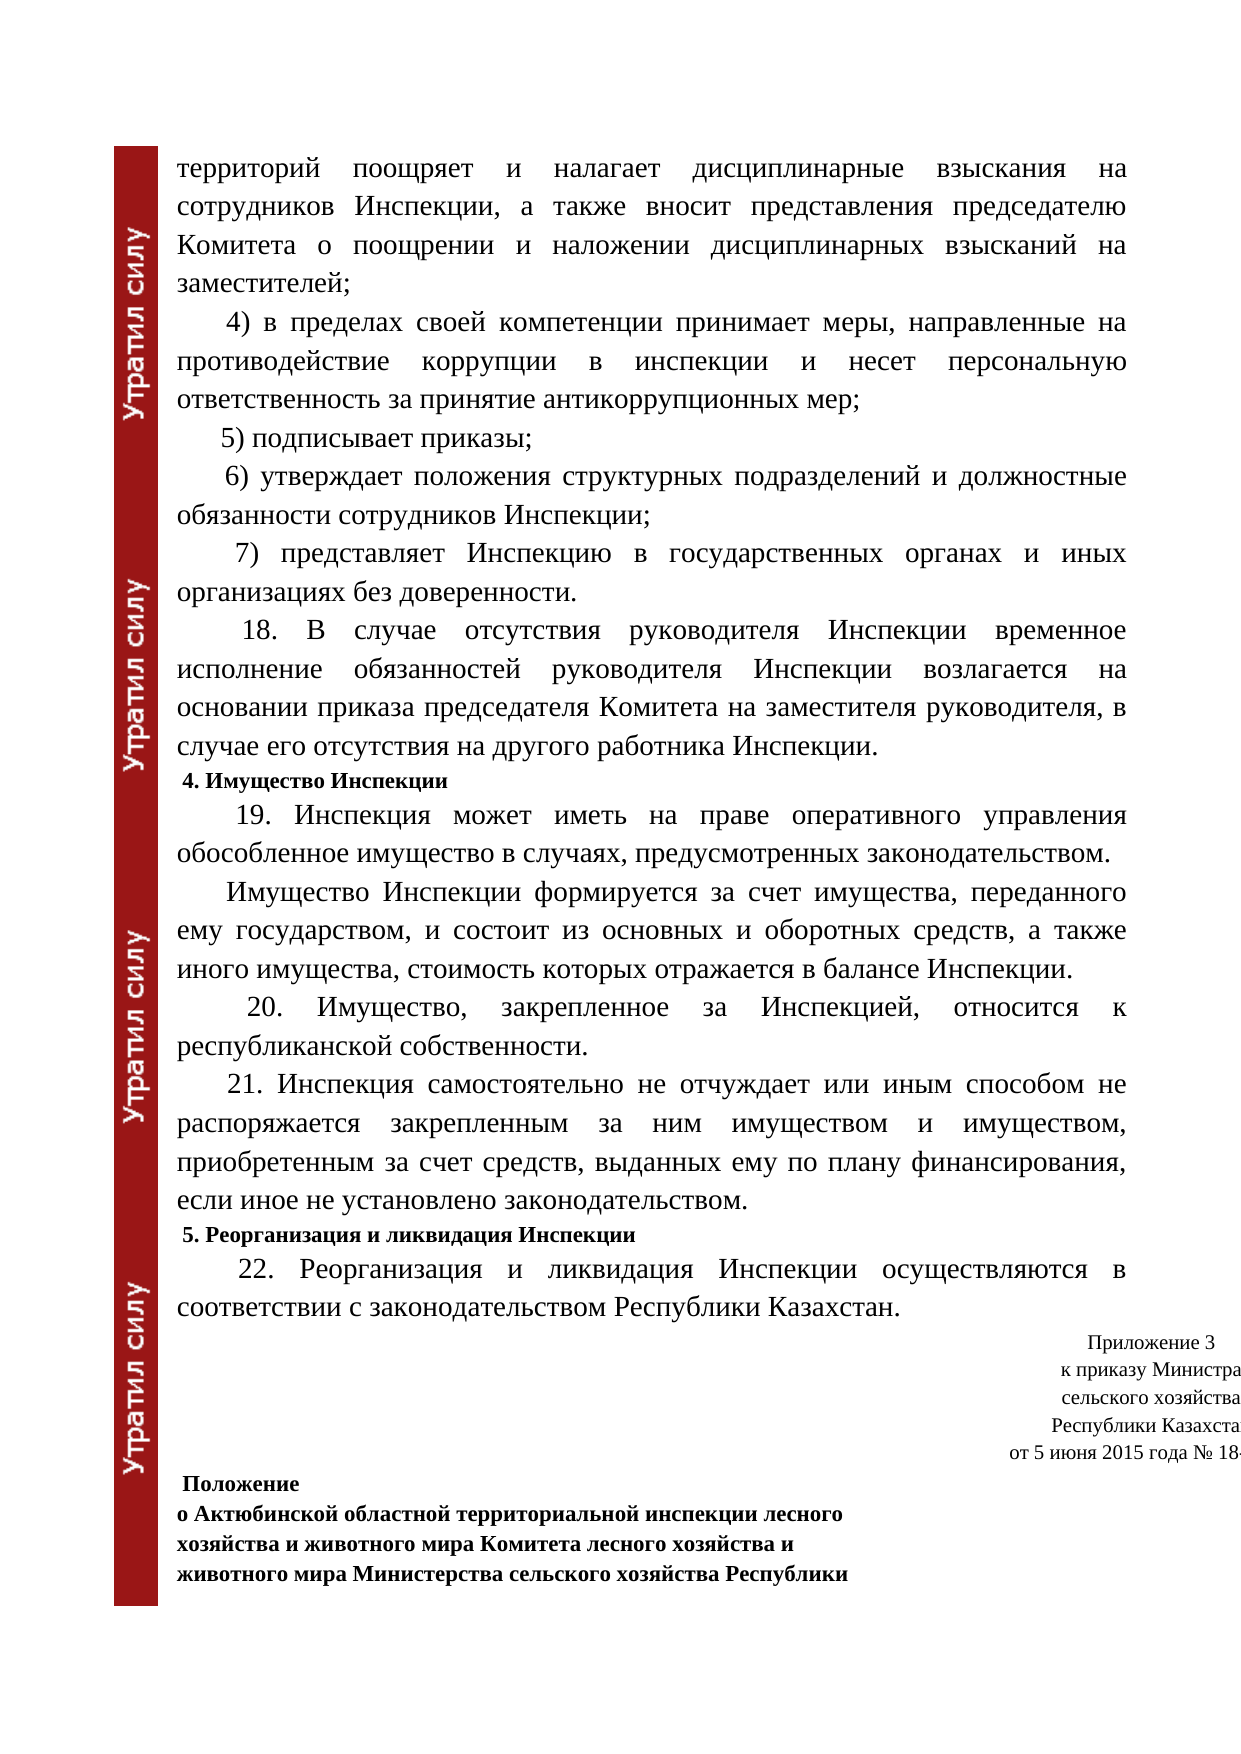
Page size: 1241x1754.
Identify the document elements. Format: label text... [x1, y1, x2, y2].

text 5) подписывает приказы; [112, 420, 1128, 453]
text 5. Реорганизация и ликвидация Инспекции [112, 1221, 1128, 1247]
picture [114, 299, 158, 304]
text 22. Реорганизация и ликвидация Инспекции осуществляются в соответствии с законодательством Республики Казахстан. [112, 1251, 1128, 1323]
picture [114, 793, 158, 797]
text 6) утверждает положения структурных подразделений и должностные обязанности сотрудников Инспекции; [112, 458, 1128, 530]
picture [114, 762, 158, 767]
picture [114, 1216, 158, 1221]
table_header [101, 1328, 912, 1469]
picture [114, 530, 158, 535]
text Имущество Инспекции формируется за счет имущества, переданного ему государством, и состоит из основных и оборотных средств, а также иного имущества, стоимость которых отражается в балансе Инспекции. [112, 874, 1128, 984]
text 21. Инспекция самостоятельно не отчуждает или иным способом не распоряжается закрепленным за ним имуществом и имуществом, приобретенным за счет средств, выданных ему по плану финансирования, если иное не установлено законодательством. [112, 1067, 1128, 1216]
text 20. Имущество, закрепленное за Инспекцией, относится к республиканской собственности. [112, 989, 1128, 1062]
text 7) представляет Инспекцию в государственных органах и иных организациях без доверенности. [112, 535, 1128, 607]
picture [114, 1247, 158, 1251]
picture [114, 607, 158, 612]
picture [114, 984, 158, 989]
table_header Приложение 3 к приказу Министра сельского хозяйства Республики Казахстан от 5 июня 2015 года № 18-5/520 [912, 1328, 1240, 1469]
picture [114, 1062, 158, 1067]
picture [114, 869, 158, 874]
picture [114, 1323, 158, 1328]
picture [114, 453, 158, 458]
picture [114, 415, 158, 420]
text 19. Инспекция может иметь на праве оперативного управления обособленное имущество в случаях, предусмотренных законодательством. [112, 797, 1128, 869]
picture [114, 146, 158, 150]
text 4. Имущество Инспекции [112, 767, 1128, 793]
text 18. В случае отсутствия руководителя Инспекции временное исполнение обязанностей руководителя Инспекции возлагается на основании приказа председателя Комитета на заместителя руководителя, в случае его отсутствия на другого работника Инспекции. [112, 612, 1128, 762]
text 4) в пределах своей компетенции принимает меры, направленные на противодействие коррупции в инспекции и несет персональную ответственность за принятие антикоррупционных мер; [112, 304, 1128, 415]
picture [114, 1587, 158, 1606]
